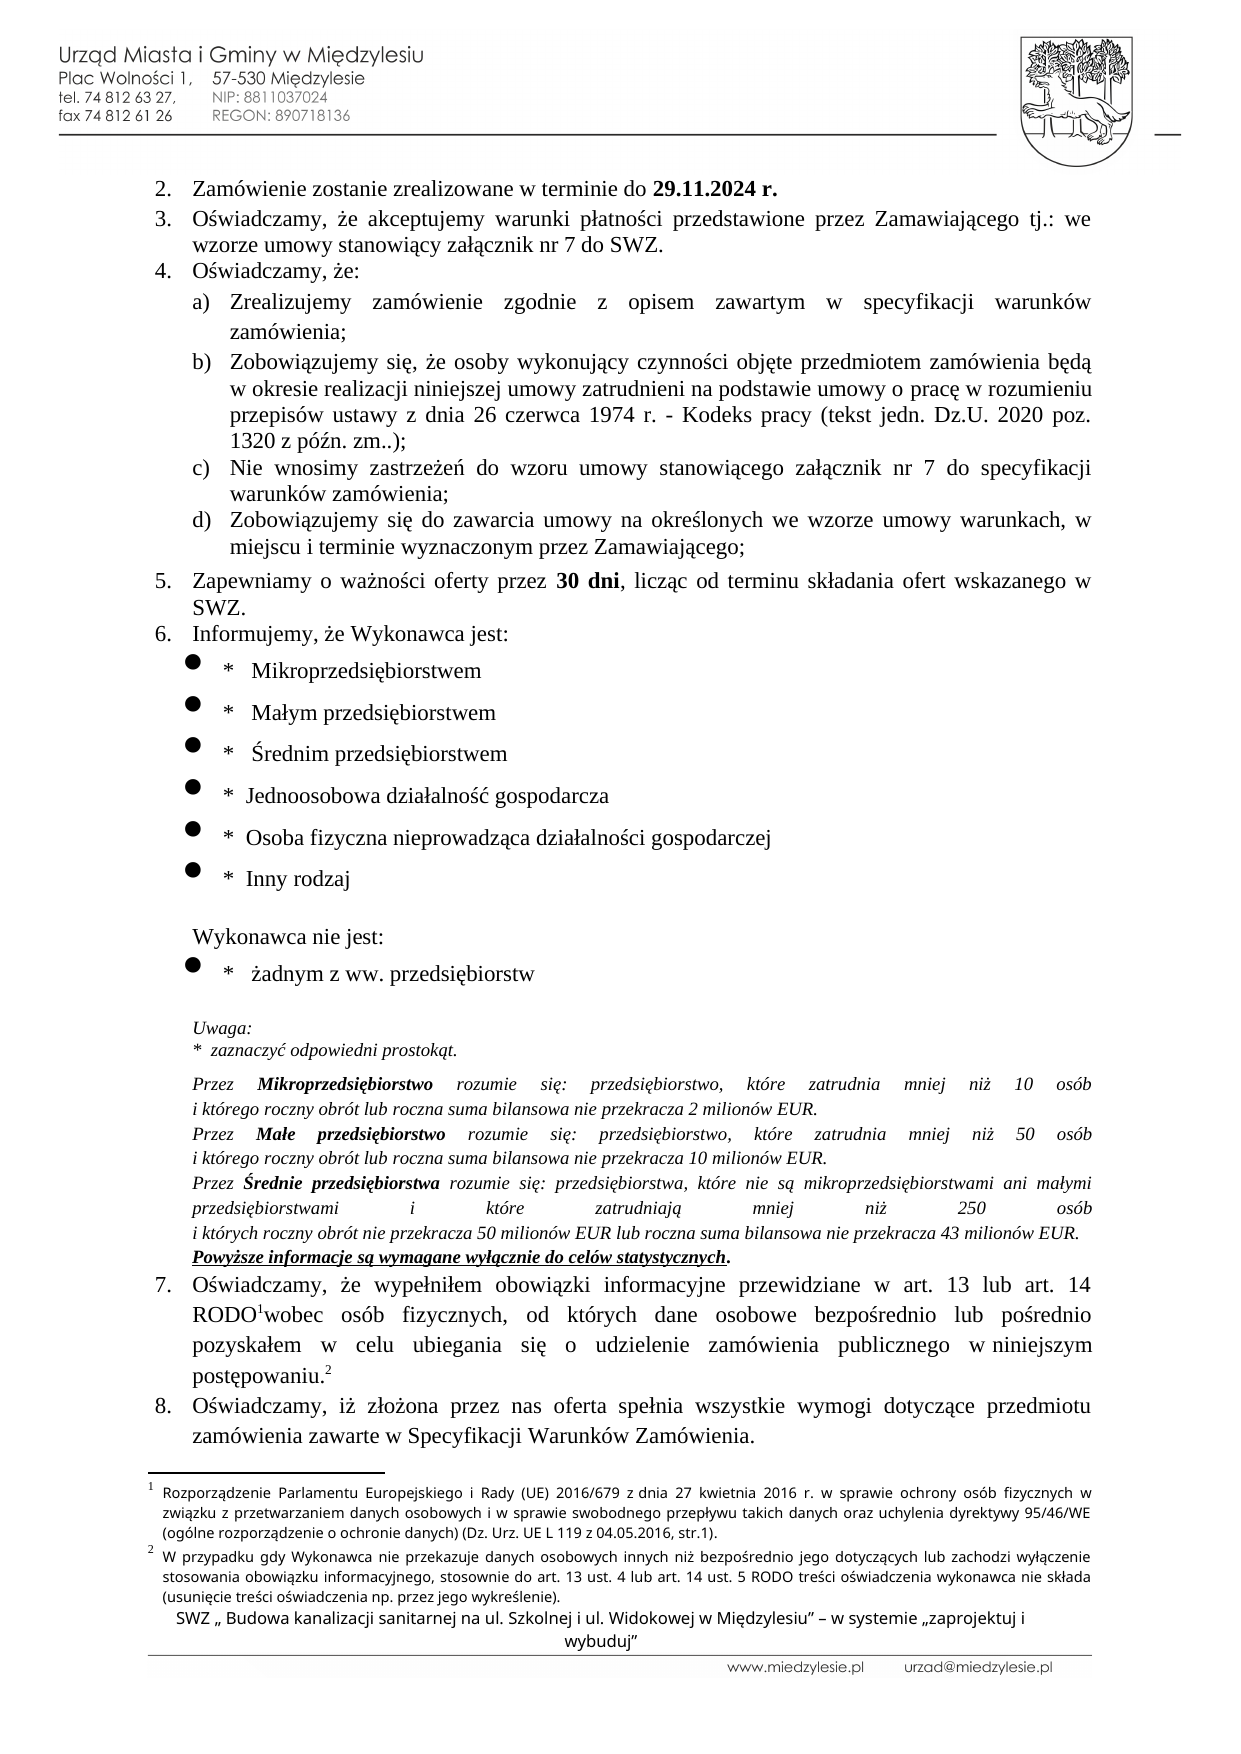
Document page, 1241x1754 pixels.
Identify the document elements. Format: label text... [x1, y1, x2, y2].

list * Jednoosobowa działalność gospodarcza [185, 771, 1093, 813]
picture [58, 29, 1182, 175]
text Przez Średnie przedsiębiorstwa rozumie się: przedsiębiorstwa, które nie są mikroprzedsiębiorstwami ani małymi przedsiębiorstwami i które zatrudniają mniej niż 250 osób i których roczny obrót nie przekracza 50 milionów EUR lub roczna suma bilansowa nie przekracza 43 milionów EUR. [192, 1172, 1093, 1243]
list Zobowiązujemy się do zawarcia umowy na określonych we wzorze umowy warunkach, w miejscu i terminie wyznaczonym przez Zamawiającego; [192, 506, 1093, 559]
list Informujemy, że Wykonawca jest: [154, 620, 1093, 646]
list * Inny rodzaj [185, 855, 1093, 896]
list Zapewniamy o ważności oferty przez 30 dni, licząc od terminu składania ofert wskazanego w SWZ. [154, 567, 1093, 620]
text Wykonawca nie jest: [192, 923, 1093, 949]
list Oświadczamy, iż złożona przez nas oferta spełnia wszystkie wymogi dotyczące przedmiotu zamówienia zawarte w Specyfikacji Warunków Zamówienia. [154, 1392, 1093, 1448]
list * Małym przedsiębiorstwem [185, 688, 1093, 730]
list Zrealizujemy zamówienie zgodnie z opisem zawartym w specyfikacji warunków zamówienia; [192, 288, 1093, 344]
list Zobowiązujemy się, że osoby wykonujący czynności objęte przedmiotem zamówienia będą w okresie realizacji niniejszej umowy zatrudnieni na podstawie umowy o pracę w rozumieniu przepisów ustawy z dnia 26 czerwca 1974 r. - Kodeks pracy (tekst jedn. Dz.U. 2020 poz. 1320 z późn. zm..); [192, 348, 1093, 454]
list * żadnym z ww. przedsiębiorstw [185, 949, 1093, 991]
list Zamówienie zostanie zrealizowane w terminie do 29.11.2024 r. [154, 175, 1093, 201]
picture [147, 1652, 1093, 1678]
text Przez Małe przedsiębiorstwo rozumie się: przedsiębiorstwo, które zatrudnia mniej niż 50 osób i którego roczny obrót lub roczna suma bilansowa nie przekracza 10 milionów EUR. [192, 1122, 1093, 1169]
list Oświadczamy, że: [154, 258, 1093, 284]
text Przez Mikroprzedsiębiorstwo rozumie się: przedsiębiorstwo, które zatrudnia mniej niż 10 osób i którego roczny obrót lub roczna suma bilansowa nie przekracza 2 milionów EUR. [192, 1073, 1093, 1119]
text Powyższe informacje są wymagane wyłącznie do celów statystycznych. [192, 1246, 1093, 1268]
list Oświadczamy, że wypełniłem obowiązki informacyjne przewidziane w art. 13 lub art. 14 RODOwobec osób fizycznych, od których dane osobowe bezpośrednio lub pośrednio pozyskałem w celu ubiegania się o udzielenie zamówienia publicznego w niniejszym postępowaniu. [154, 1271, 1093, 1388]
text * zaznaczyć odpowiedni prostokąt. [192, 1039, 1093, 1060]
list * Mikroprzedsiębiorstwem [185, 646, 1093, 688]
list * Średnim przedsiębiorstwem [185, 730, 1093, 771]
list * Osoba fizyczna nieprowadząca działalności gospodarczej [185, 813, 1093, 855]
text Uwaga: [192, 1017, 1093, 1039]
list Oświadczamy, że akceptujemy warunki płatności przedstawione przez Zamawiającego tj.: we wzorze umowy stanowiący załącznik nr 7 do SWZ. [154, 205, 1093, 258]
list Nie wnosimy zastrzeżeń do wzoru umowy stanowiącego załącznik nr 7 do specyfikacji warunków zamówienia; [192, 454, 1093, 506]
